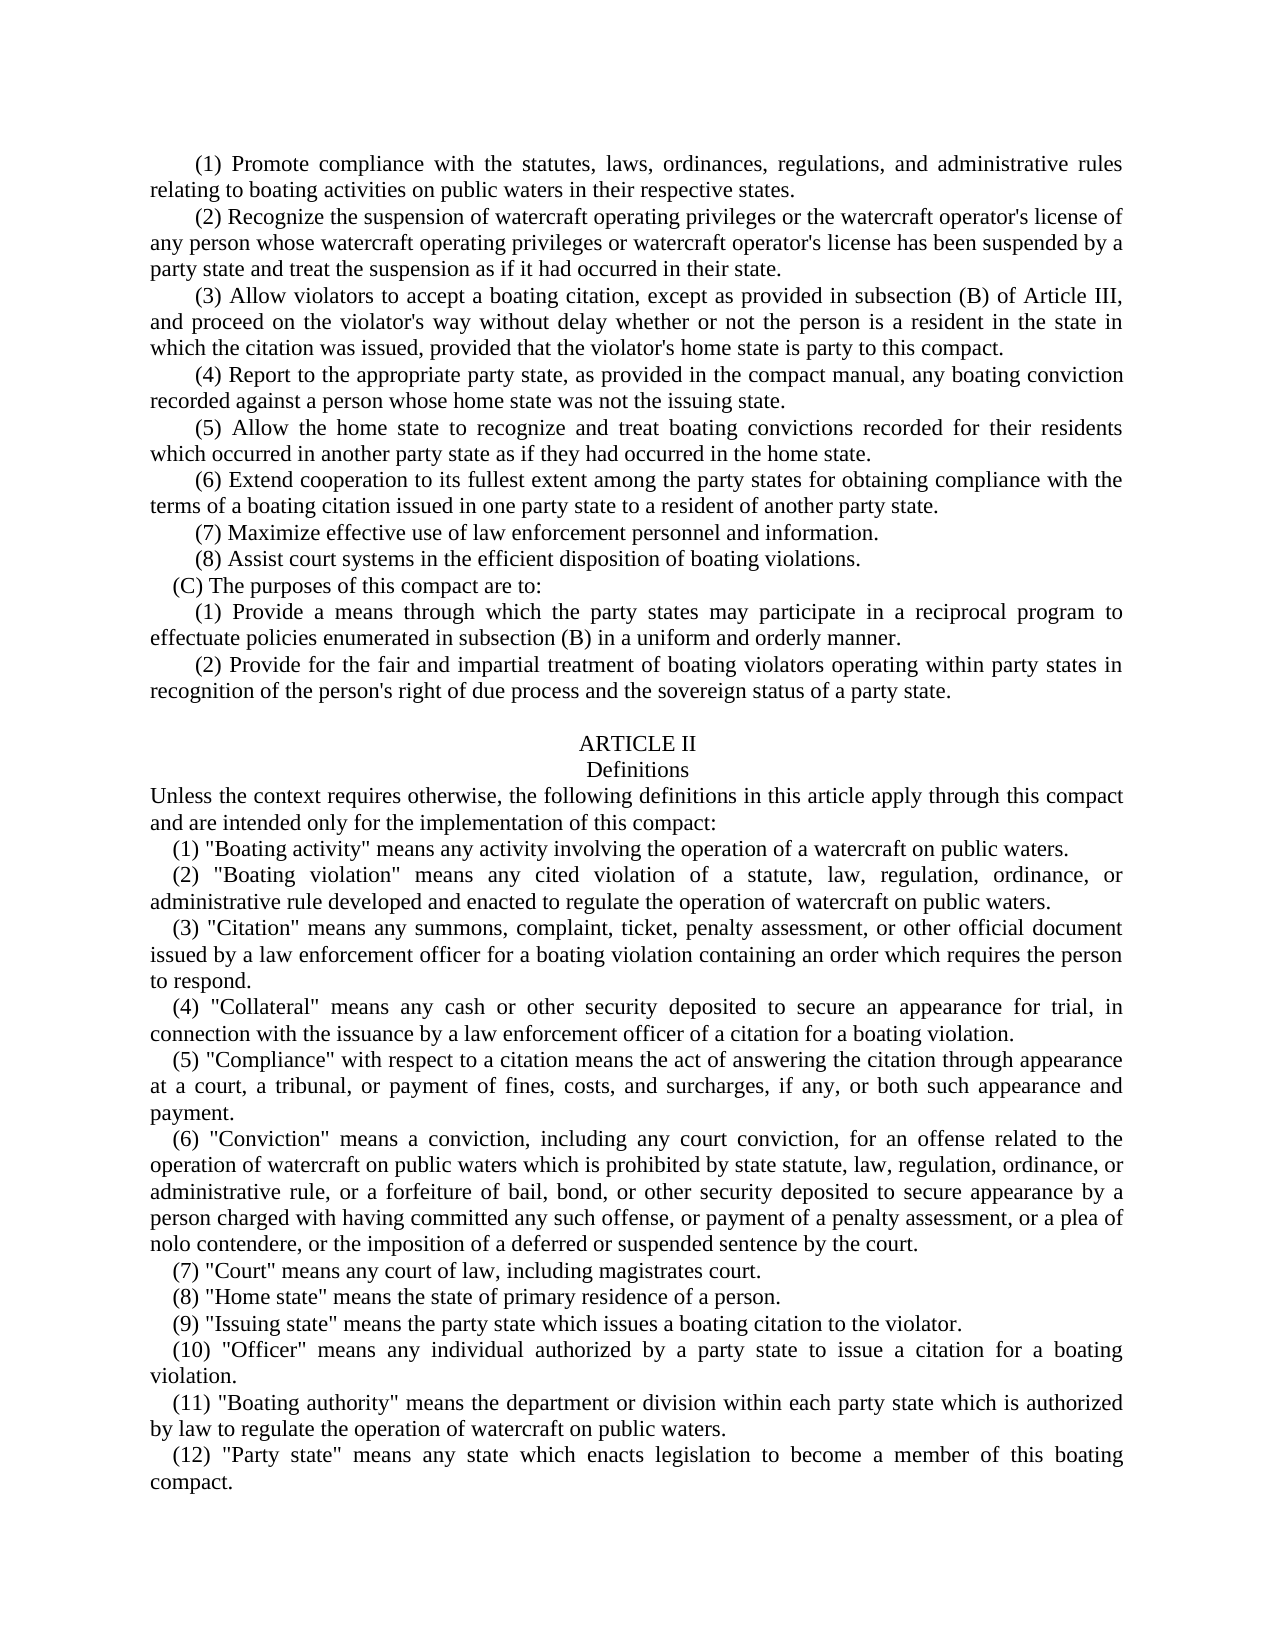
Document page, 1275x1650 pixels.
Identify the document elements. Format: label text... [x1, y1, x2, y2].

text (3) Allow violators to accept a boating citation, except as provided in subsection (B) of Article III, and proceed on the violator's way without delay whether or not the person is a resident in the state in which the citation was issued, provided that the violator's home state is party to this compact. [150, 282, 1125, 361]
text (6) Extend cooperation to its fullest extent among the party states for obtaining compliance with the terms of a boating citation issued in one party state to a resident of another party state. [150, 466, 1125, 519]
text (1) "Boating activity" means any activity involving the operation of a watercraft on public waters. [150, 835, 1125, 862]
text (2) Recognize the suspension of watercraft operating privileges or the watercraft operator's license of any person whose watercraft operating privileges or watercraft operator's license has been suspended by a party state and treat the suspension as if it had occurred in their state. [150, 203, 1125, 282]
text (8) "Home state" means the state of primary residence of a person. [150, 1283, 1125, 1309]
text (12) "Party state" means any state which enacts legislation to become a member of this boating compact. [150, 1441, 1125, 1494]
text (8) Assist court systems in the efficient disposition of boating violations. [150, 545, 1125, 572]
text Definitions [150, 756, 1125, 782]
text (3) "Citation" means any summons, complaint, ticket, penalty assessment, or other official document issued by a law enforcement officer for a boating violation containing an order which requires the person to respond. [150, 914, 1125, 993]
text (6) "Conviction" means a conviction, including any court conviction, for an offense related to the operation of watercraft on public waters which is prohibited by state statute, law, regulation, ordinance, or administrative rule, or a forfeiture of bail, bond, or other security deposited to secure appearance by a person charged with having committed any such offense, or payment of a penalty assessment, or a plea of nolo contendere, or the imposition of a deferred or suspended sentence by the court. [150, 1125, 1125, 1257]
text (11) "Boating authority" means the department or division within each party state which is authorized by law to regulate the operation of watercraft on public waters. [150, 1389, 1125, 1441]
text (2) Provide for the fair and impartial treatment of boating violators operating within party states in recognition of the person's right of due process and the sovereign status of a party state. [150, 651, 1125, 703]
text (4) Report to the appropriate party state, as provided in the compact manual, any boating conviction recorded against a person whose home state was not the issuing state. [150, 361, 1125, 413]
text (5) "Compliance" with respect to a citation means the act of answering the citation through appearance at a court, a tribunal, or payment of fines, costs, and surcharges, if any, or both such appearance and payment. [150, 1046, 1125, 1125]
text (9) "Issuing state" means the party state which issues a boating citation to the violator. [150, 1309, 1125, 1336]
text ARTICLE II [150, 730, 1125, 756]
text (2) "Boating violation" means any cited violation of a statute, law, regulation, ordinance, or administrative rule developed and enacted to regulate the operation of watercraft on public waters. [150, 862, 1125, 914]
text (10) "Officer" means any individual authorized by a party state to issue a citation for a boating violation. [150, 1336, 1125, 1389]
text (1) Promote compliance with the statutes, laws, ordinances, regulations, and administrative rules relating to boating activities on public waters in their respective states. [150, 150, 1125, 203]
text (C) The purposes of this compact are to: [150, 572, 1125, 598]
text (4) "Collateral" means any cash or other security deposited to secure an appearance for trial, in connection with the issuance by a law enforcement officer of a citation for a boating violation. [150, 993, 1125, 1046]
text (1) Provide a means through which the party states may participate in a reciprocal program to effectuate policies enumerated in subsection (B) in a uniform and orderly manner. [150, 598, 1125, 651]
text (7) Maximize effective use of law enforcement personnel and information. [150, 519, 1125, 545]
text (5) Allow the home state to recognize and treat boating convictions recorded for their residents which occurred in another party state as if they had occurred in the home state. [150, 413, 1125, 466]
text Unless the context requires otherwise, the following definitions in this article apply through this compact and are intended only for the implementation of this compact: [150, 782, 1125, 835]
text (7) "Court" means any court of law, including magistrates court. [150, 1257, 1125, 1283]
